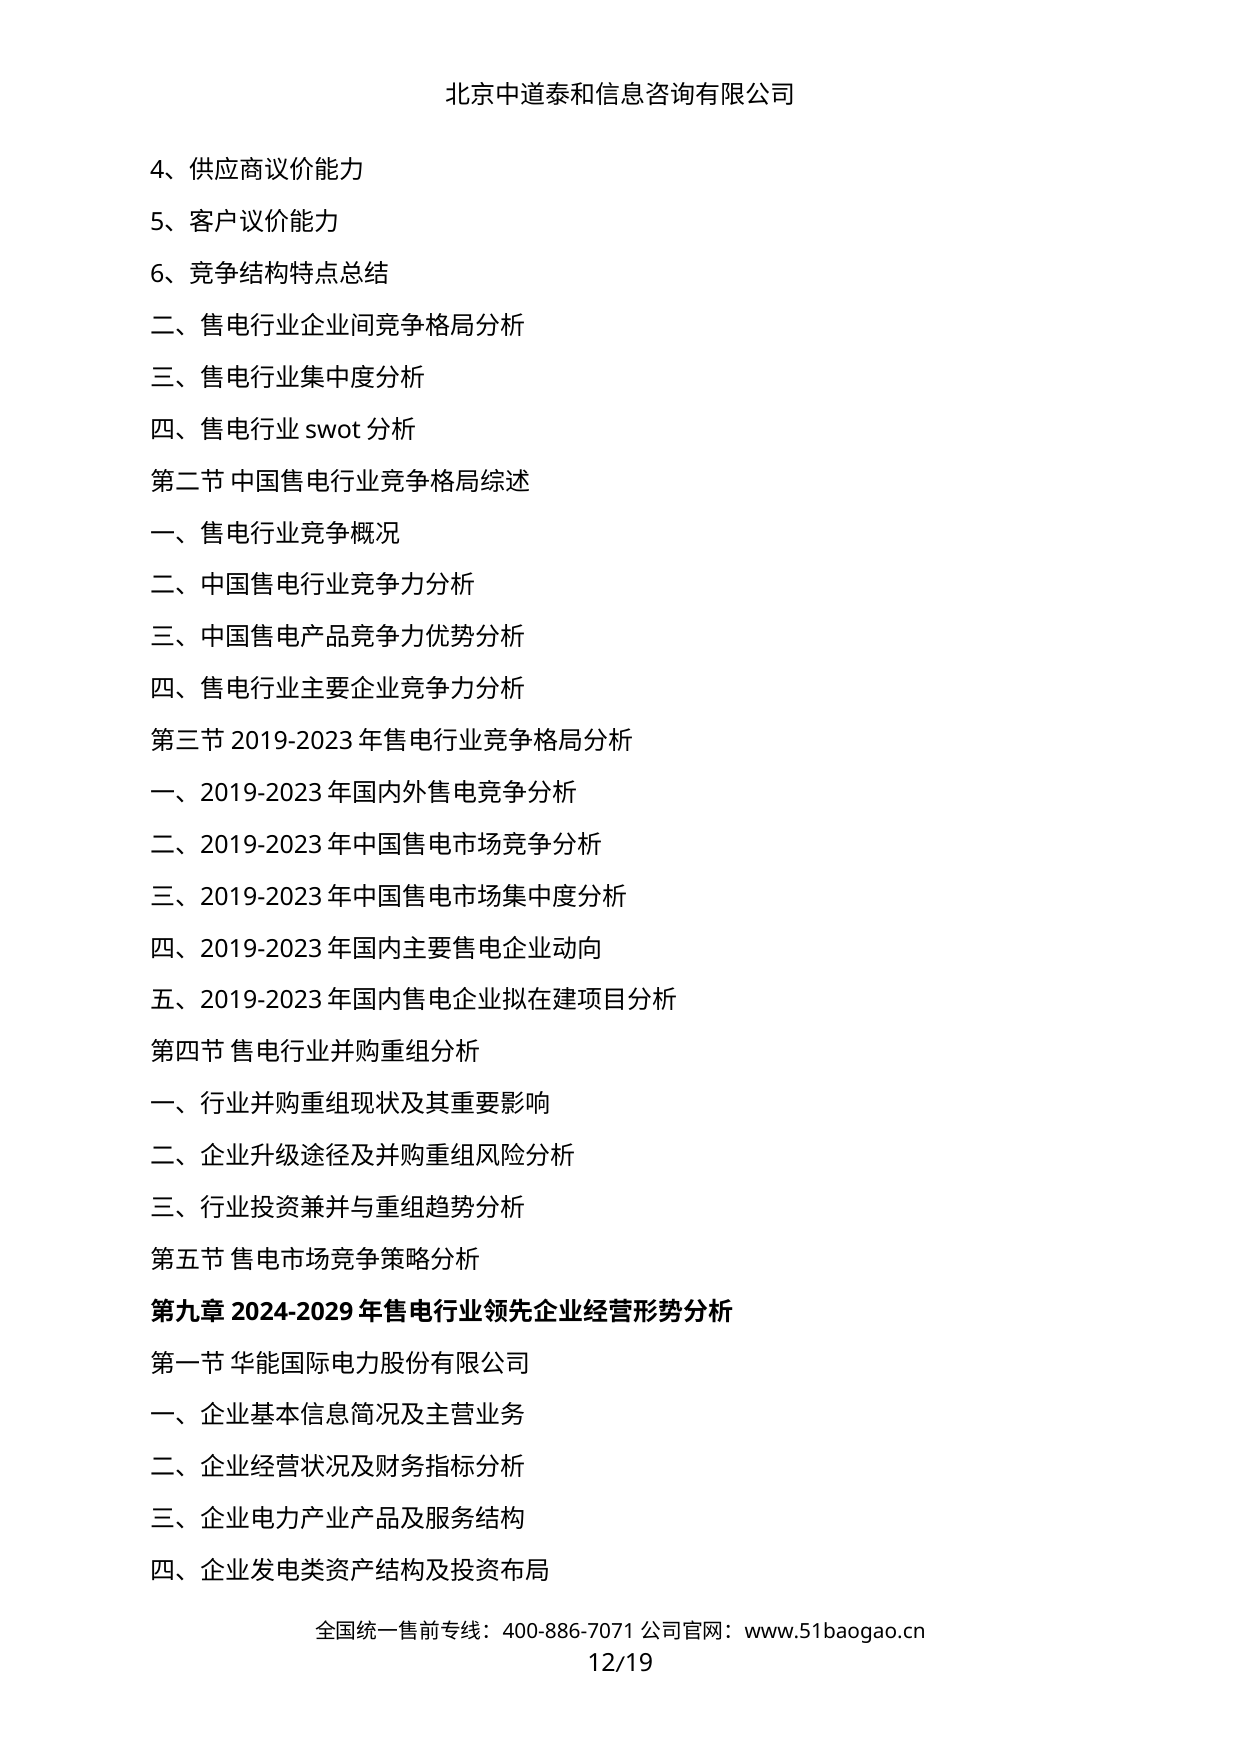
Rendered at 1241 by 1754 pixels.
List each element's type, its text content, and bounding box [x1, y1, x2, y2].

text 4、供应商议价能力 [150, 150, 1090, 186]
text 二、中国售电行业竞争力分析 [150, 565, 1090, 601]
text 一、2019-2023年国内外售电竞争分析 [150, 772, 1090, 809]
text 三、2019-2023年中国售电市场集中度分析 [150, 876, 1090, 912]
text 二、2019-2023年中国售电市场竞争分析 [150, 824, 1090, 861]
text 一、售电行业竞争概况 [150, 513, 1090, 549]
text 第九章 2024-2029年售电行业领先企业经营形势分析 [150, 1291, 1090, 1327]
text 第五节 售电市场竞争策略分析 [150, 1239, 1090, 1276]
text 一、企业基本信息简况及主营业务 [150, 1395, 1090, 1431]
text 第四节 售电行业并购重组分析 [150, 1032, 1090, 1068]
text 一、行业并购重组现状及其重要影响 [150, 1084, 1090, 1120]
text 5、客户议价能力 [150, 202, 1090, 238]
text 二、企业升级途径及并购重组风险分析 [150, 1136, 1090, 1172]
text 第二节 中国售电行业竞争格局综述 [150, 461, 1090, 497]
text 二、售电行业企业间竞争格局分析 [150, 306, 1090, 342]
text 三、中国售电产品竞争力优势分析 [150, 617, 1090, 653]
text 6、竞争结构特点总结 [150, 254, 1090, 290]
text 四、售电行业主要企业竞争力分析 [150, 669, 1090, 705]
text 二、企业经营状况及财务指标分析 [150, 1447, 1090, 1483]
text 四、2019-2023年国内主要售电企业动向 [150, 928, 1090, 964]
text 四、售电行业swot分析 [150, 409, 1090, 446]
text 第一节 华能国际电力股份有限公司 [150, 1343, 1090, 1379]
text 四、企业发电类资产结构及投资布局 [150, 1551, 1090, 1587]
text 五、2019-2023年国内售电企业拟在建项目分析 [150, 980, 1090, 1016]
text 三、售电行业集中度分析 [150, 357, 1090, 394]
text 三、行业投资兼并与重组趋势分析 [150, 1187, 1090, 1224]
text 第三节 2019-2023年售电行业竞争格局分析 [150, 721, 1090, 757]
text 三、企业电力产业产品及服务结构 [150, 1499, 1090, 1535]
